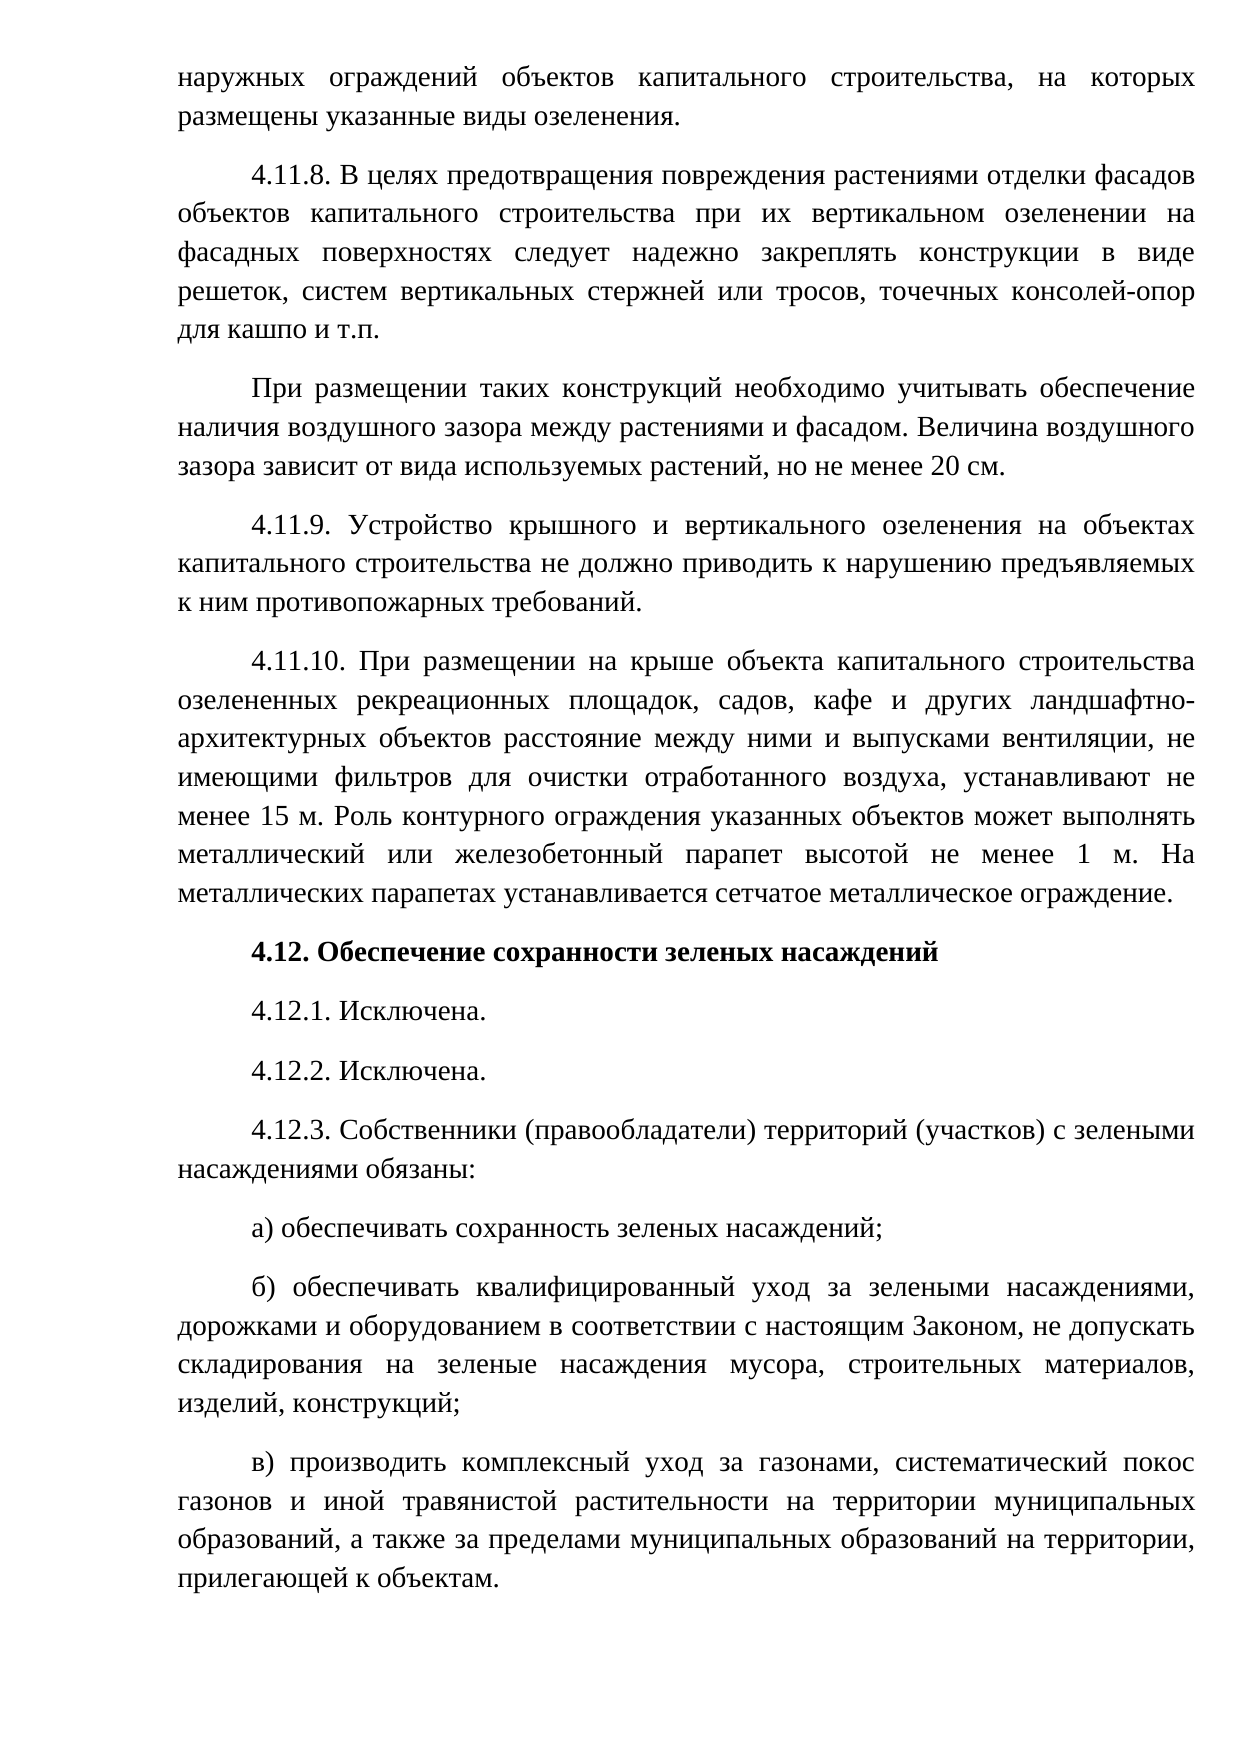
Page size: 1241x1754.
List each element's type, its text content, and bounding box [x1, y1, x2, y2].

text 4.11.10. При размещении на крыше объекта капитального строительства озелененных рекреационных площадок, садов, кафе и других ландшафтно-архитектурных объектов расстояние между ними и выпусками вентиляции, не имеющими фильтров для очистки отработанного воздуха, устанавливают не менее 15 м. Роль контурного ограждения указанных объектов может выполнять металлический или железобетонный парапет высотой не менее 1 м. На металлических парапетах устанавливается сетчатое металлическое ограждение. [177, 643, 1196, 908]
text а) обеспечивать сохранность зеленых насаждений; [177, 1210, 1196, 1244]
text 4.12.2. Исключена. [177, 1053, 1196, 1086]
text При размещении таких конструкций необходимо учитывать обеспечение наличия воздушного зазора между растениями и фасадом. Величина воздушного зазора зависит от вида используемых растений, но не менее 20 см. [177, 371, 1196, 481]
text 4.11.8. В целях предотвращения повреждения растениями отделки фасадов объектов капитального строительства при их вертикальном озеленении на фасадных поверхностях следует надежно закреплять конструкции в виде решеток, систем вертикальных стержней или тросов, точечных консолей-опор для кашпо и т.п. [177, 157, 1196, 345]
text б) обеспечивать квалифицированный уход за зелеными насаждениями, дорожками и оборудованием в соответствии с настоящим Законом, не допускать складирования на зеленые насаждения мусора, строительных материалов, изделий, конструкций; [177, 1269, 1196, 1419]
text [177, 59, 1196, 131]
text 4.12.1. Исключена. [177, 993, 1196, 1027]
text 4.12.3. Собственники (правообладатели) территорий (участков) с зелеными насаждениями обязаны: [177, 1112, 1196, 1184]
text 4.11.9. Устройство крышного и вертикального озеленения на объектах капитального строительства не должно приводить к нарушению предъявляемых к ним противопожарных требований. [177, 507, 1196, 618]
text 4.12. Обеспечение сохранности зеленых насаждений [177, 934, 1196, 968]
text в) производить комплексный уход за газонами, систематический покос газонов и иной травянистой растительности на территории муниципальных образований, а также за пределами муниципальных образований на территории, прилегающей к объектам. [177, 1444, 1196, 1594]
